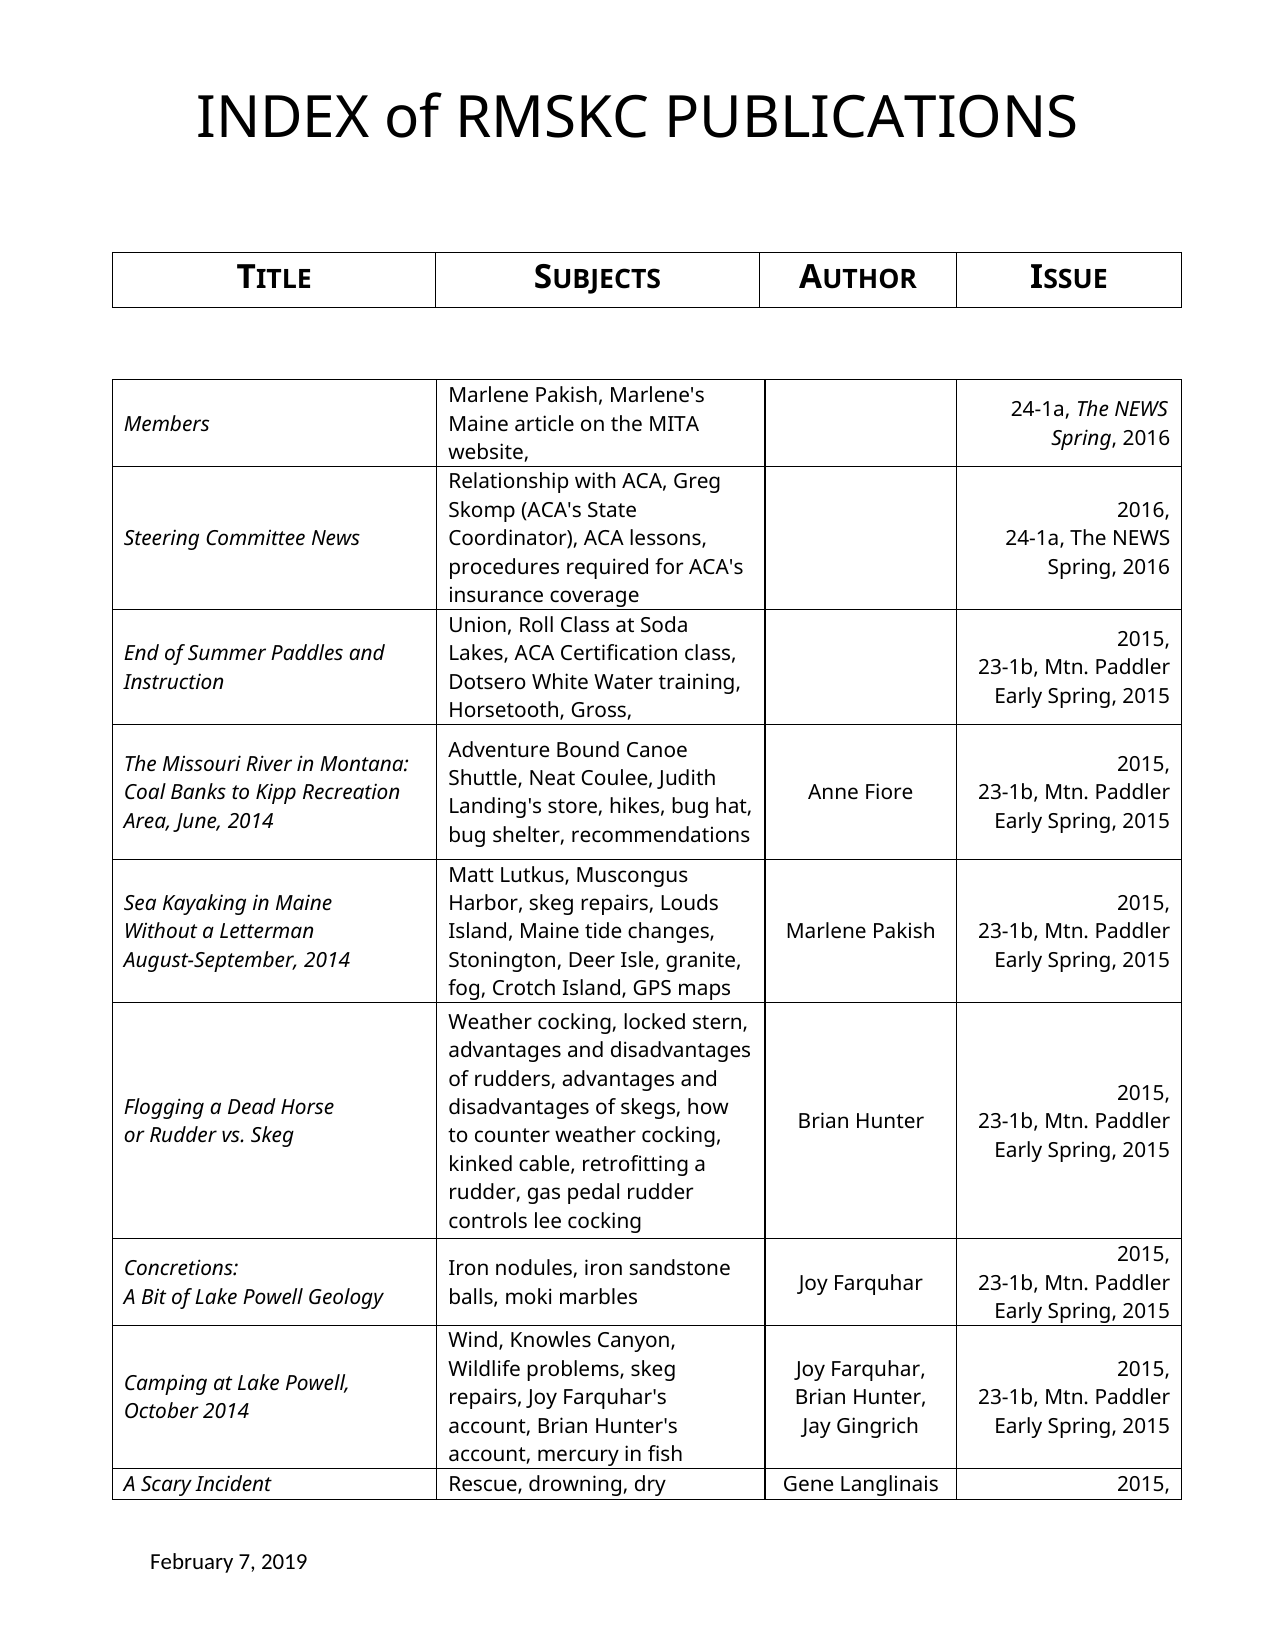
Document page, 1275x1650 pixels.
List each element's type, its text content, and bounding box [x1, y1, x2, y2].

table_cell Matt Lutkus, Muscongus Harbor, skeg repairs, Louds Island, Maine tide changes, Stonington, Deer Isle, granite, fog, Crotch Island, GPS maps [437, 860, 764, 1002]
table_cell 2015, 23-1b, Mtn. Paddler Early Spring, 2015 [957, 1326, 1181, 1468]
table_cell The Missouri River in Montana: Coal Banks to Kipp Recreation Area, June, 2014 [113, 725, 436, 859]
table_cell 2016, 24-1a, The NEWS Spring, 2016 [957, 467, 1181, 609]
table_cell [766, 610, 956, 724]
table_cell Steering Committee News [113, 467, 436, 609]
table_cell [113, 1469, 436, 1499]
table_cell Gene Langlinais [766, 1469, 956, 1499]
table_cell Weather cocking, locked stern, advantages and disadvantages of rudders, advantages and disadvantages of skegs, how to counter weather cocking, kinked cable, retrofitting a rudder, gas pedal rudder controls lee cocking [437, 1003, 764, 1238]
table_cell 2015, 23-1b, Mtn. Paddler Early Spring, 2015 [957, 725, 1181, 859]
table_cell Adventure Bound Canoe Shuttle, Neat Coulee, Judith Landing's store, hikes, bug hat, bug shelter, recommendations [437, 725, 764, 859]
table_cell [957, 380, 1181, 466]
table_cell Flogging a Dead Horse or Rudder vs. Skeg [113, 1003, 436, 1238]
table_cell Marlene Pakish [766, 860, 956, 1002]
table_cell Iron nodules, iron sandstone balls, moki marbles [437, 1239, 764, 1324]
table_cell End of Summer Paddles and Instruction [113, 610, 436, 724]
table_cell Joy Farquhar [766, 1239, 956, 1324]
table_cell [766, 380, 956, 466]
table_cell Relationship with ACA, Greg Skomp (ACA's State Coordinator), ACA lessons, procedures required for ACA's insurance coverage [437, 467, 764, 609]
table_cell 2015, 23-1b, Mtn. Paddler Early Spring, 2015 [957, 1003, 1181, 1238]
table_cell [113, 380, 436, 466]
table_cell Brian Hunter [766, 1003, 956, 1238]
table_cell 2015, 23-1b, Mtn. Paddler Early Spring, 2015 [957, 1239, 1181, 1324]
table_cell Anne Fiore [766, 725, 956, 859]
table_cell Camping at Lake Powell, October 2014 [113, 1326, 436, 1468]
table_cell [957, 1469, 1181, 1499]
table_cell Sea Kayaking in Maine Without a Letterman August-September, 2014 [113, 860, 436, 1002]
table_cell Joy Farquhar, Brian Hunter, Jay Gingrich [766, 1326, 956, 1468]
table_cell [437, 1469, 764, 1499]
table_cell Union, Roll Class at Soda Lakes, ACA Certification class, Dotsero White Water training, Horsetooth, Gross, [437, 610, 764, 724]
table_cell Concretions: A Bit of Lake Powell Geology [113, 1239, 436, 1324]
table_cell 2015, 23-1b, Mtn. Paddler Early Spring, 2015 [957, 610, 1181, 724]
table_cell 2015, 23-1b, Mtn. Paddler Early Spring, 2015 [957, 860, 1181, 1002]
table_cell [766, 467, 956, 609]
table_cell Wind, Knowles Canyon, Wildlife problems, skeg repairs, Joy Farquhar's account, Brian Hunter's account, mercury in fish [437, 1326, 764, 1468]
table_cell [437, 380, 764, 466]
